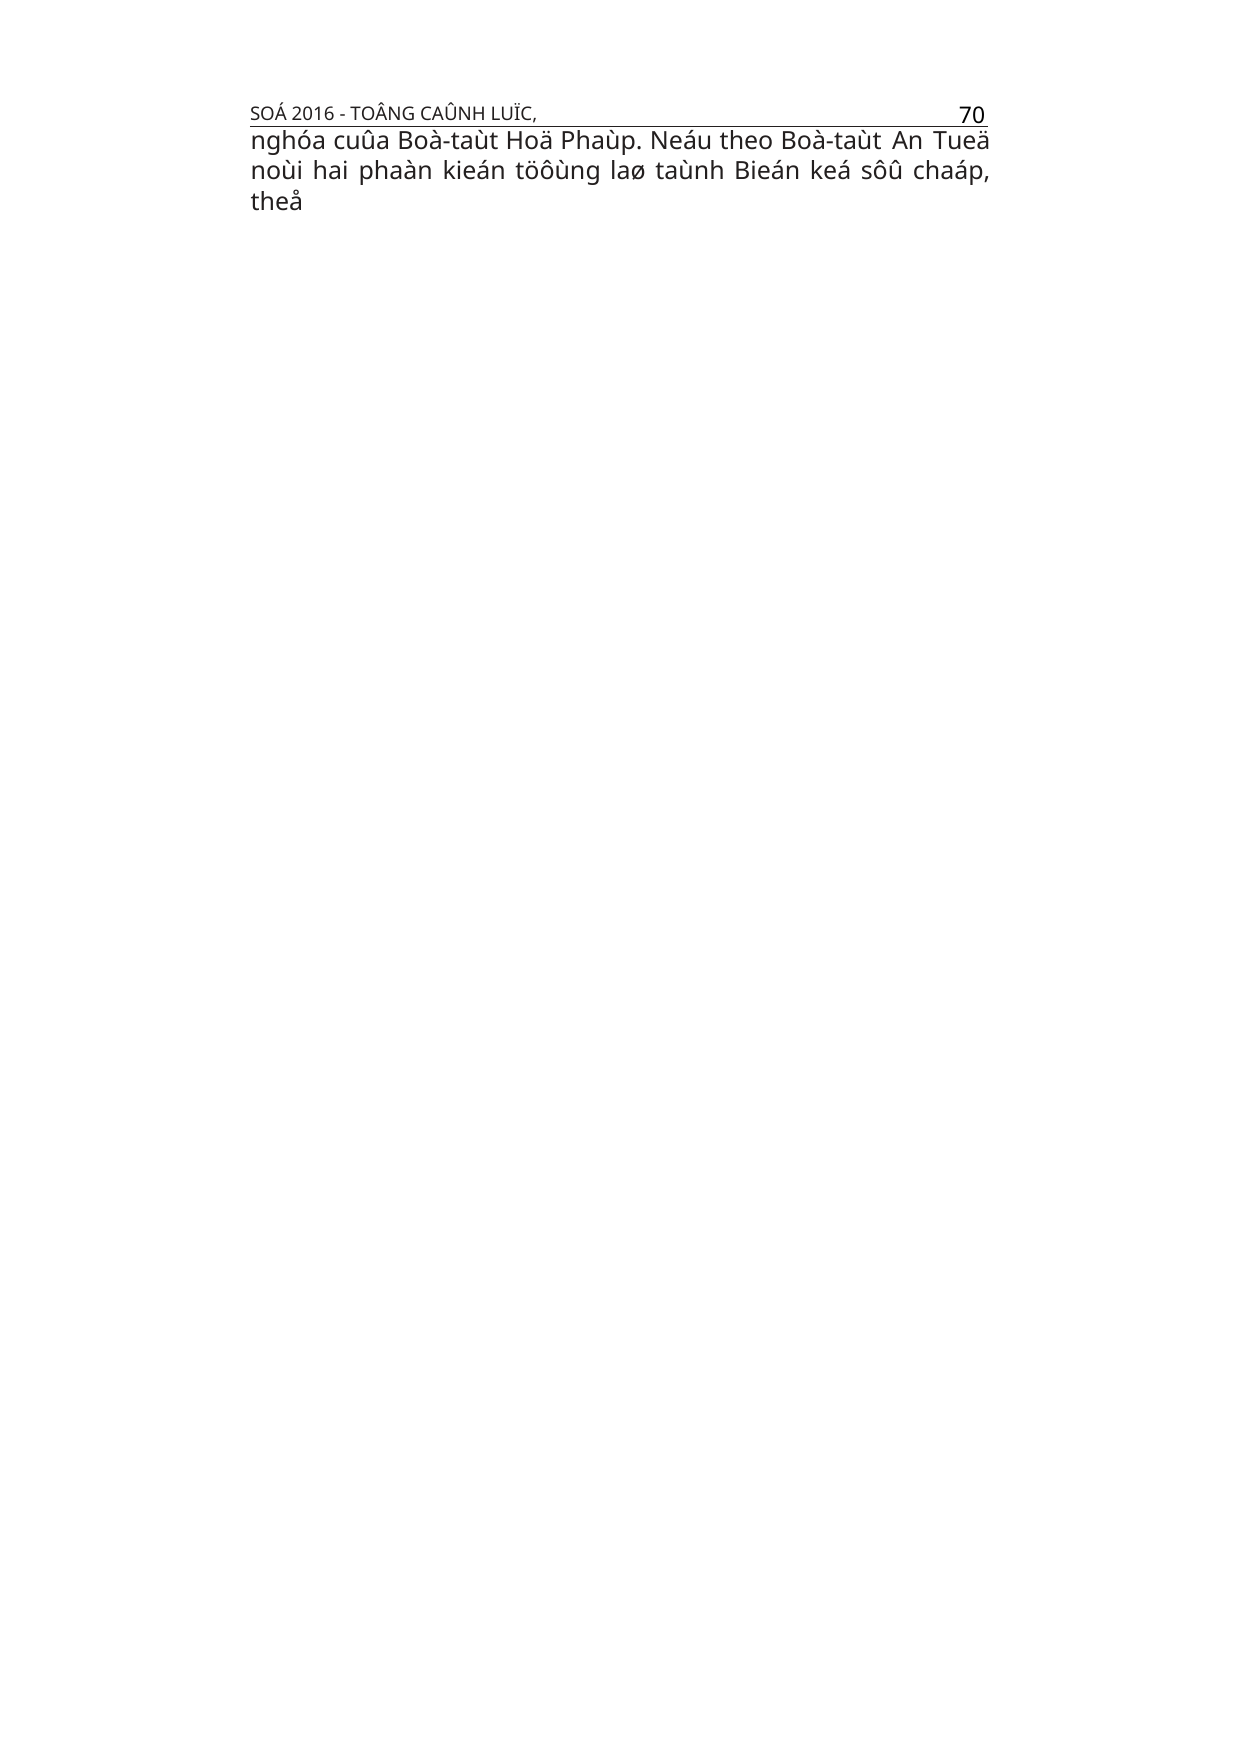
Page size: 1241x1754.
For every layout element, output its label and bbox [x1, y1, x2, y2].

text [250, 125, 990, 218]
